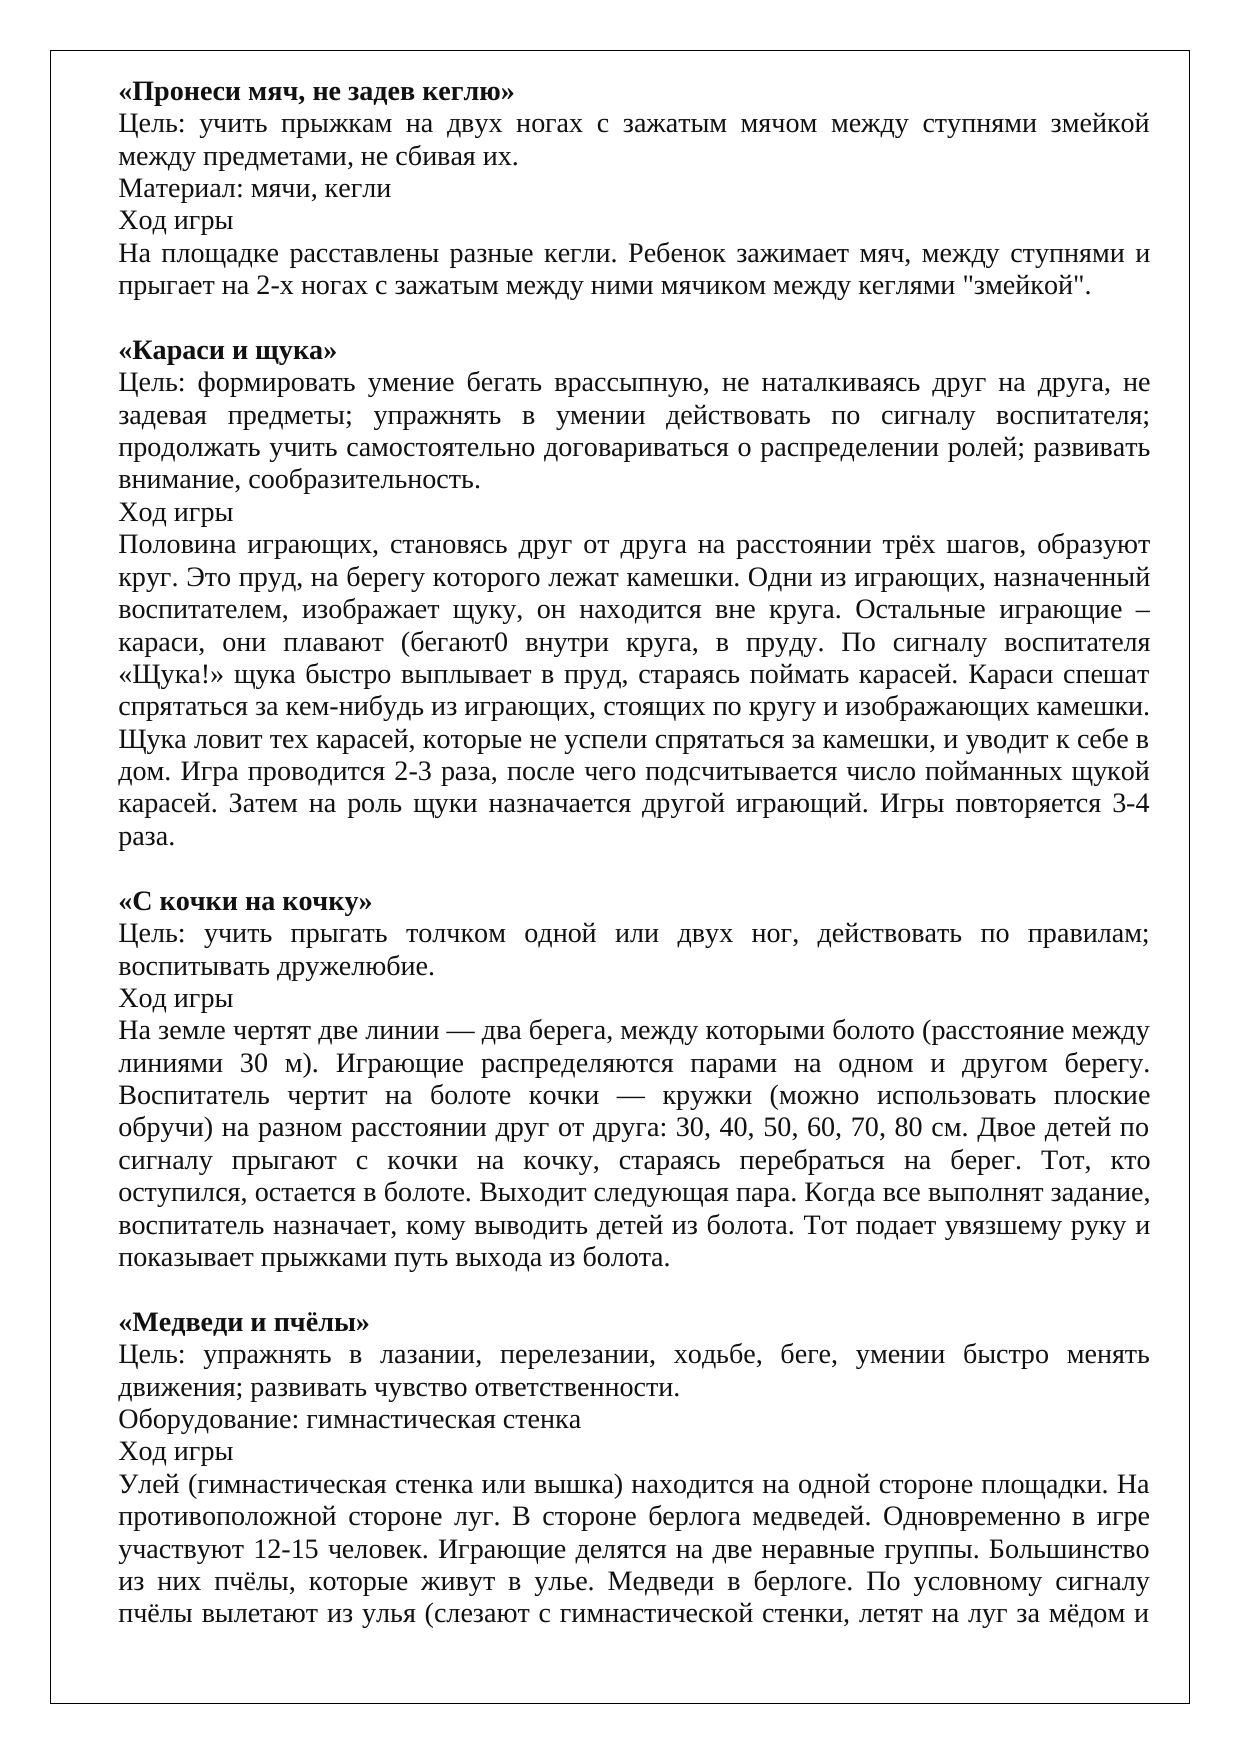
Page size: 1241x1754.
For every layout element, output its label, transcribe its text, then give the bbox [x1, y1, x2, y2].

text «Медведи и пчёлы» [118, 1305, 1152, 1337]
text Ход игры [118, 203, 1152, 236]
text Цель: упражнять в лазании, перелезании, ходьбе, беге, умении быстро менять движения; развивать чувство ответственности. [118, 1337, 1152, 1402]
text Ход игры [118, 981, 1152, 1013]
text Цель: учить прыжкам на двух ногах с зажатым мячом между ступнями змейкой между предметами, не сбивая их. [118, 106, 1152, 171]
text Цель: учить прыгать толчком одной или двух ног, действовать по правилам; воспитывать дружелюбие. [118, 916, 1152, 981]
text Материал: мячи, кегли [118, 171, 1152, 203]
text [118, 1467, 1152, 1629]
text На земле чертят две линии — два берега, между которыми болото (расстояние между линиями 30 м). Играющие распределяются парами на одном и другом берегу. Воспитатель чертит на болоте кочки — кружки (можно использовать плоские обручи) на разном расстоянии друг от друга: 30, 40, 50, 60, 70, 80 см. Двое детей по сигналу прыгают с кочки на кочку, стараясь перебраться на берег. Тот, кто оступился, остается в болоте. Выходит следующая пара. Когда все выполнят задание, воспитатель назначает, кому выводить детей из болота. Тот подает увязшему руку и показывает прыжками путь выхода из болота. [118, 1013, 1152, 1272]
text На площадке расставлены разные кегли. Ребенок зажимает мяч, между ступнями и прыгает на 2-х ногах с зажатым между ними мячиком между кеглями "змейкой". [118, 236, 1152, 301]
text Оборудование: гимнастическая стенка [118, 1402, 1152, 1434]
text Ход игры [118, 495, 1152, 527]
text Ход игры [118, 1434, 1152, 1467]
text «С кочки на кочку» [118, 884, 1152, 916]
text Цель: формировать умение бегать врассыпную, не наталкиваясь друг на друга, не задевая предметы; упражнять в умении действовать по сигналу воспитателя; продолжать учить самостоятельно договариваться о распределении ролей; развивать внимание, сообразительность. [118, 365, 1152, 495]
text «Пронеси мяч, не задев кеглю» [118, 74, 1152, 106]
text «Караси и щука» [118, 333, 1152, 365]
text Половина играющих, становясь друг от друга на расстоянии трёх шагов, образуют круг. Это пруд, на берегу которого лежат камешки. Одни из играющих, назначенный воспитателем, изображает щуку, он находится вне круга. Остальные играющие – караси, они плавают (бегают0 внутри круга, в пруду. По сигналу воспитателя «Щука!» щука быстро выплывает в пруд, стараясь поймать карасей. Караси спешат спрятаться за кем-нибудь из играющих, стоящих по кругу и изображающих камешки. Щука ловит тех карасей, которые не успели спрятаться за камешки, и уводит к себе в дом. Игра проводится 2-3 раза, после чего подсчитывается число пойманных щукой карасей. Затем на роль щуки назначается другой играющий. Игры повторяется 3-4 раза. [118, 527, 1152, 851]
